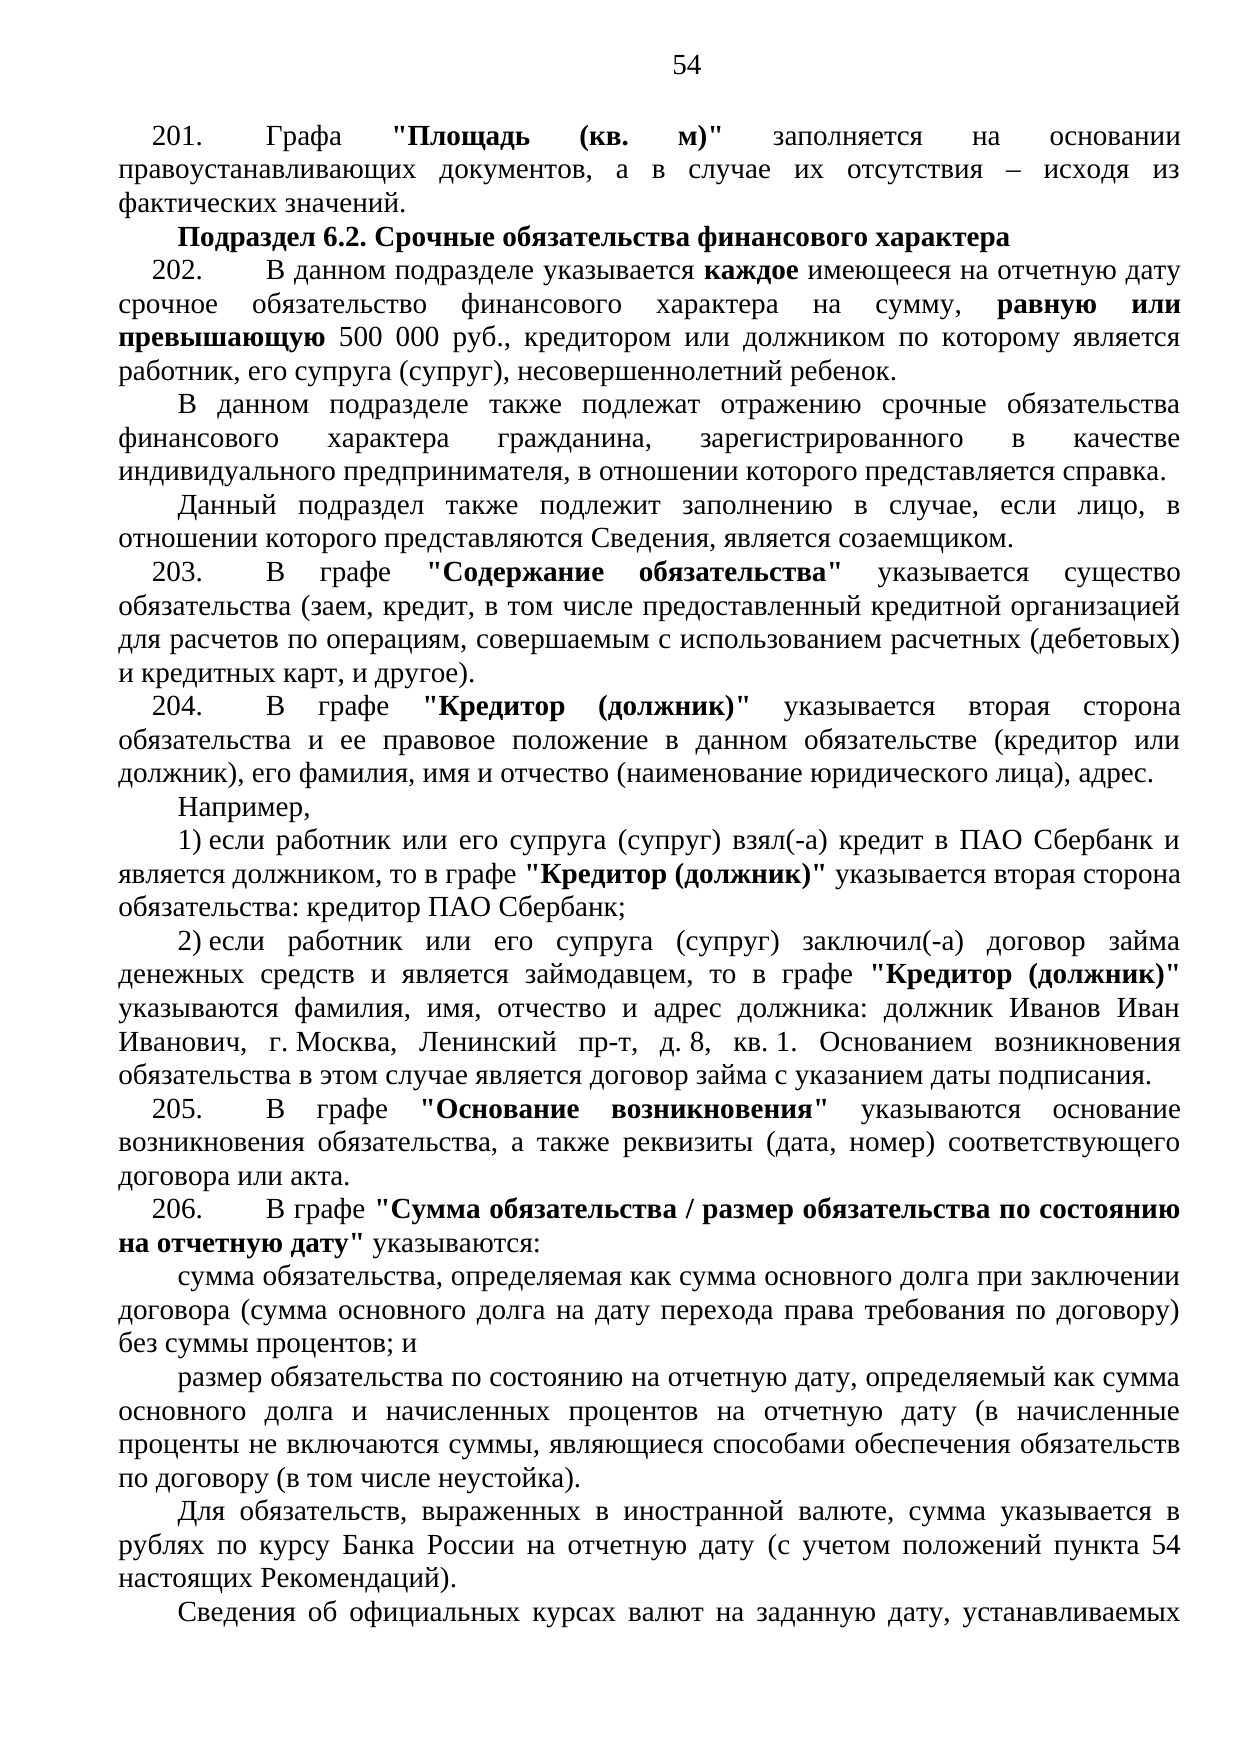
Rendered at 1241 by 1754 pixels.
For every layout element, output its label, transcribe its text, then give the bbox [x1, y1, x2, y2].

text Данный подраздел также подлежит заполнению в случае, если лицо, в отношении которого представляются Сведения, является созаемщиком. [118, 487, 1181, 554]
list В данном подразделе указывается каждое имеющееся на отчетную дату срочное обязательство финансового характера на сумму, равную или превышающую 500 000 руб., кредитором или должником по которому является работник, его супруга (супруг), несовершеннолетний ребенок. [118, 252, 1181, 386]
text 1) если работник или его супруга (супруг) взял(-а) кредит в ПАО Сбербанк и является должником, то в графе "Кредитор (должник)" указывается вторая сторона обязательства: кредитор ПАО Сбербанк; [118, 822, 1181, 923]
list Графа "Площадь (кв. м)" заполняется на основании правоустанавливающих документов, а в случае их отсутствия – исходя из фактических значений. [118, 118, 1181, 219]
list Для обязательств, выраженных в иностранной валюте, сумма указывается в рублях по курсу Банка России на отчетную дату (с учетом положений пункта 54 настоящих Рекомендаций). [118, 1493, 1181, 1594]
list В графе "Основание возникновения" указываются основание возникновения обязательства, а также реквизиты (дата, номер) соответствующего договора или акта. [118, 1091, 1181, 1191]
list Например, [118, 789, 1181, 822]
list сумма обязательства, определяемая как сумма основного долга при заключении договора (сумма основного долга на дату перехода права требования по договору) без суммы процентов; и [118, 1258, 1181, 1359]
list В графе "Сумма обязательства / размер обязательства по состоянию на отчетную дату" указываются: [118, 1191, 1181, 1258]
list размер обязательства по состоянию на отчетную дату, определяемый как сумма основного долга и начисленных процентов на отчетную дату (в начисленные проценты не включаются суммы, являющиеся способами обеспечения обязательств по договору (в том числе неустойка). [118, 1359, 1181, 1493]
list В данном подразделе также подлежат отражению срочные обязательства финансового характера гражданина, зарегистрированного в качестве индивидуального предпринимателя, в отношении которого представляется справка. [118, 386, 1181, 487]
text 2) если работник или его супруга (супруг) заключил(-а) договор займа денежных средств и является займодавцем, то в графе "Кредитор (должник)" указываются фамилия, имя, отчество и адрес должника: должник Иванов Иван Иванович, г. Москва, Ленинский пр-т, д. 8, кв. 1. Основанием возникновения обязательства в этом случае является договор займа с указанием даты подписания. [118, 923, 1181, 1091]
list В графе "Кредитор (должник)" указывается вторая сторона обязательства и ее правовое положение в данном обязательстве (кредитор или должник), его фамилия, имя и отчество (наименование юридического лица), адрес. [118, 688, 1181, 789]
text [118, 1594, 1181, 1627]
list В графе "Содержание обязательства" указывается существо обязательства (заем, кредит, в том числе предоставленный кредитной организацией для расчетов по операциям, совершаемым с использованием расчетных (дебетовых) и кредитных карт, и другое). [118, 554, 1181, 688]
list Подраздел 6.2. Срочные обязательства финансового характера [118, 219, 1181, 252]
